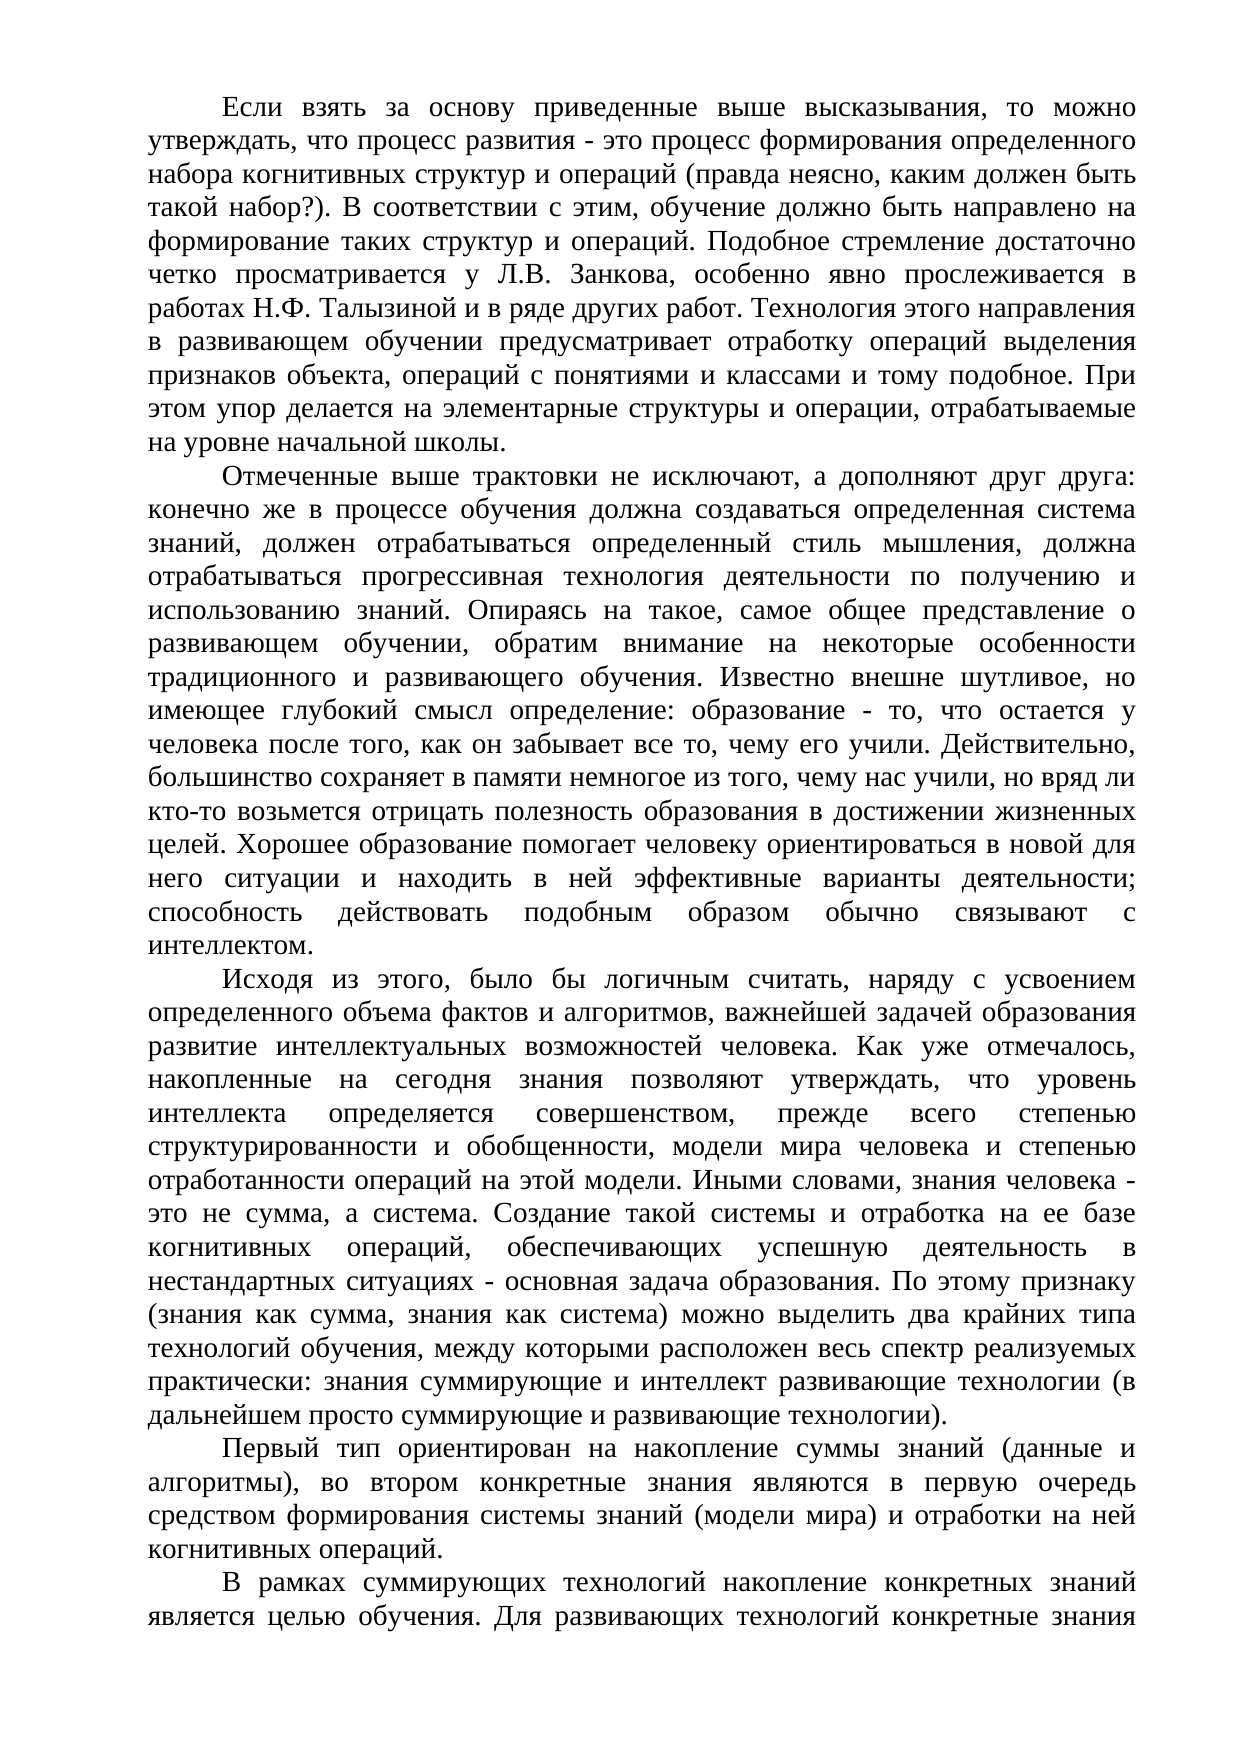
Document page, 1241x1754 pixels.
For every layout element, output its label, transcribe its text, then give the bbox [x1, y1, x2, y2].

text Первый тип ориентирован на накопление суммы знаний (данные и алгоритмы), во втором конкретные знания являются в первую очередь средством формирования системы знаний (модели мира) и отработки на ней когнитивных операций. [148, 1430, 1137, 1564]
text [148, 1564, 1137, 1632]
text Если взять за основу приведенные выше высказывания, то можно утверждать, что процесс развития - это процесс формирования определенного набора когнитивных структур и операций (правда неясно, каким должен быть такой набор?). В соответствии с этим, обучение должно быть направлено на формирование таких структур и операций. Подобное стремление достаточно четко просматривается у Л.В. Занкова, особенно явно прослеживается в работах Н.Ф. Талызиной и в ряде других работ. Технология этого направления в развивающем обучении предусматривает отработку операций выделения признаков объекта, операций с понятиями и классами и тому подобное. При этом упор делается на элементарные структуры и операции, отрабатываемые на уровне начальной школы. [148, 89, 1137, 458]
text Исходя из этого, было бы логичным считать, наряду с усвоением определенного объема фактов и алгоритмов, важнейшей задачей образования развитие интеллектуальных возможностей человека. Как уже отмечалось, накопленные на сегодня знания позволяют утверждать, что уровень интеллекта определяется совершенством, прежде всего степенью структурированности и обобщенности, модели мира человека и степенью отработанности операций на этой модели. Иными словами, знания человека - это не сумма, а система. Создание такой системы и отработка на ее базе когнитивных операций, обеспечивающих успешную деятельность в нестандартных ситуациях - основная задача образования. По этому признаку (знания как сумма, знания как система) можно выделить два крайних типа технологий обучения, между которыми расположен весь спектр реализуемых практически: знания суммирующие и интеллект развивающие технологии (в дальнейшем просто суммирующие и развивающие технологии). [148, 961, 1137, 1430]
text Отмеченные выше трактовки не исключают, а дополняют друг друга: конечно же в процессе обучения должна создаваться определенная система знаний, должен отрабатываться определенный стиль мышления, должна отрабатываться прогрессивная технология деятельности по получению и использованию знаний. Опираясь на такое, самое общее представление о развивающем обучении, обратим внимание на некоторые особенности традиционного и развивающего обучения. Известно внешне шутливое, но имеющее глубокий смысл определение: образование - то, что остается у человека после того, как он забывает все то, чему его учили. Действительно, большинство сохраняет в памяти немногое из того, чему нас учили, но вряд ли кто-то возьмется отрицать полезность образования в достижении жизненных целей. Хорошее образование помогает человеку ориентироваться в новой для него ситуации и находить в ней эффективные варианты деятельности; способность действовать подобным образом обычно связывают с интеллектом. [148, 458, 1137, 961]
